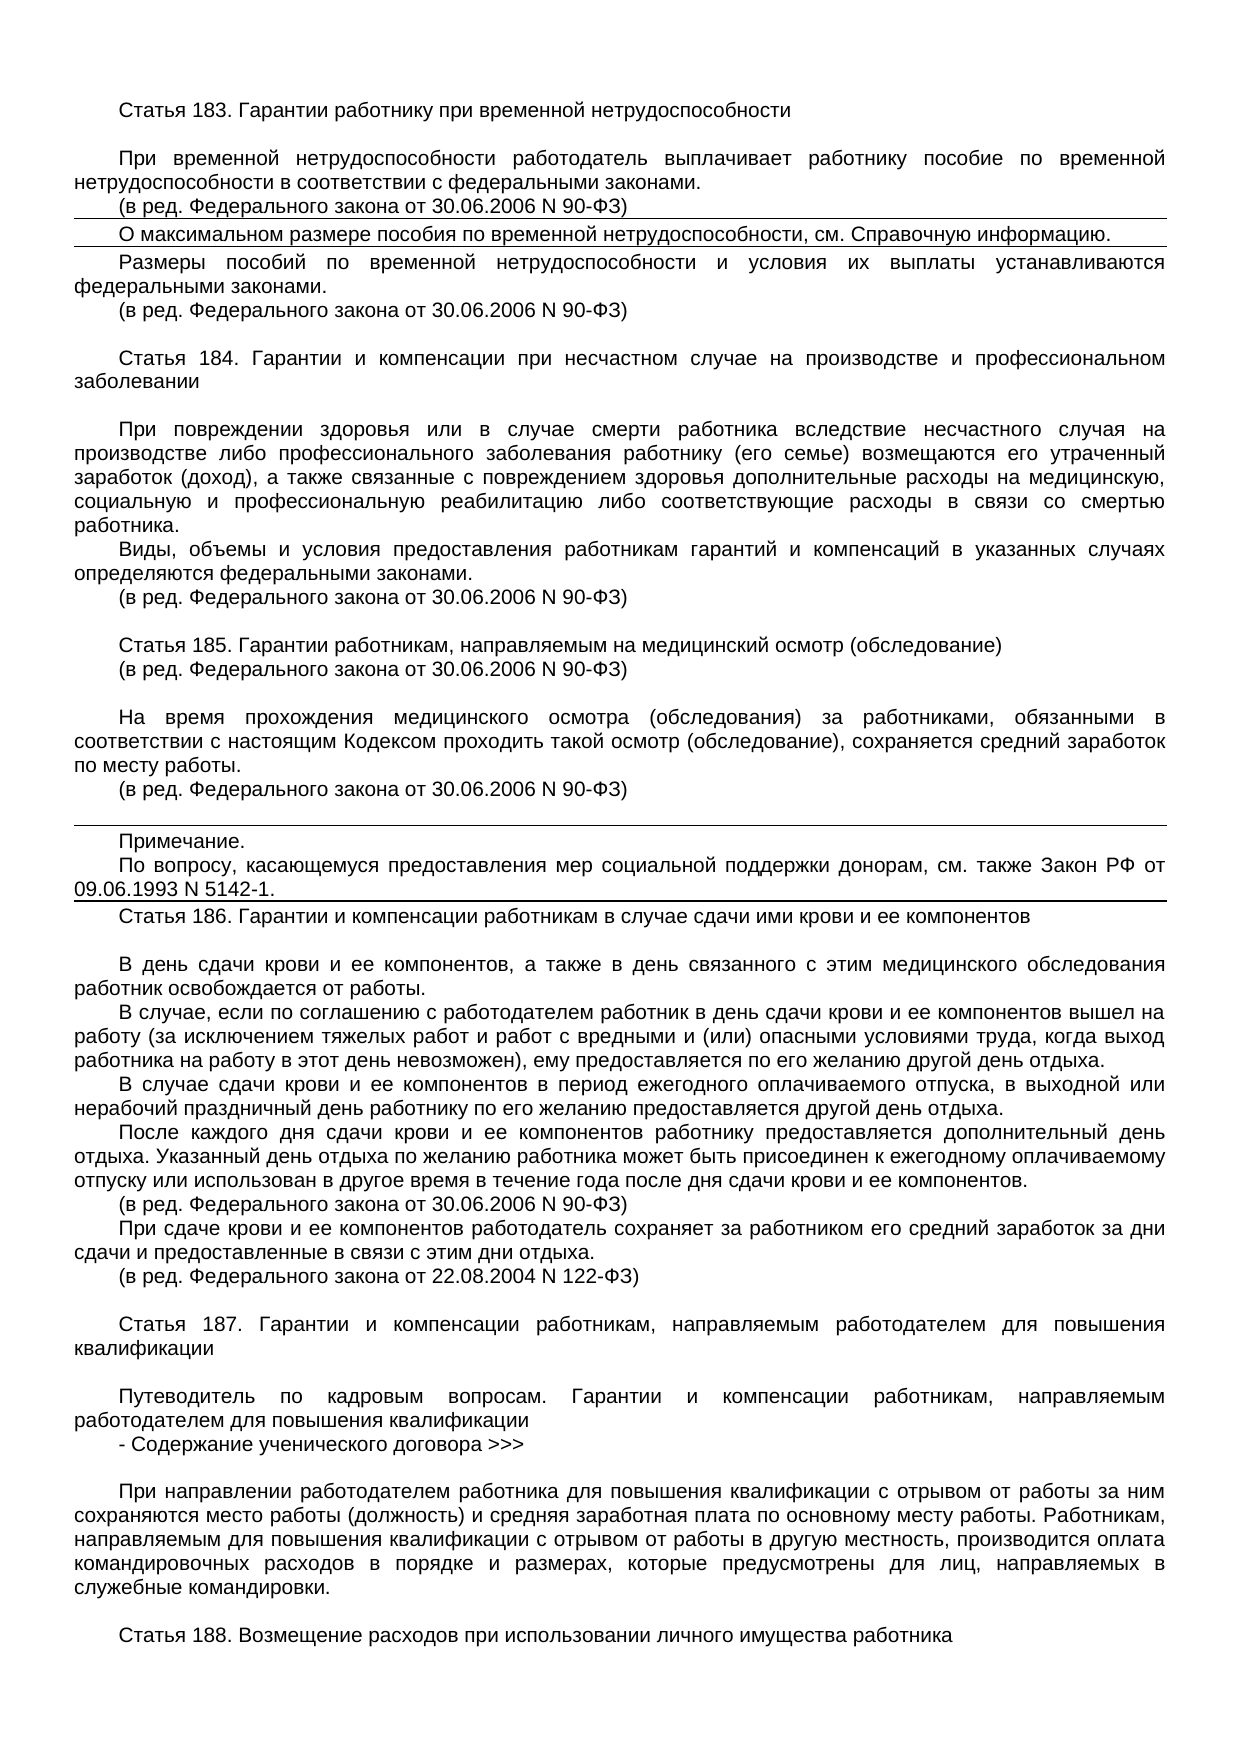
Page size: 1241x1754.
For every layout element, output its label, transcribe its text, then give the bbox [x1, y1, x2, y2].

text (в ред. Федерального закона от 30.06.2006 N 90-ФЗ) [74, 194, 1167, 218]
text В случае, если по соглашению с работодателем работник в день сдачи крови и ее компонентов вышел на работу (за исключением тяжелых работ и работ с вредными и (или) опасными условиями труда, когда выход работника на работу в этот день невозможен), ему предоставляется по его желанию другой день отдыха. [74, 1000, 1167, 1072]
text После каждого дня сдачи крови и ее компонентов работнику предоставляется дополнительный день отдыха. Указанный день отдыха по желанию работника может быть присоединен к ежегодному оплачиваемому отпуску или использован в другое время в течение года после дня сдачи крови и ее компонентов. [74, 1120, 1167, 1192]
text Виды, объемы и условия предоставления работникам гарантий и компенсаций в указанных случаях определяются федеральными законами. [74, 537, 1167, 585]
text О максимальном размере пособия по временной нетрудоспособности, см. Справочную информацию. [74, 222, 1167, 246]
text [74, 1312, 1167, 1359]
text Статья 186. Гарантии и компенсации работникам в случае сдачи ими крови и ее компонентов [74, 904, 1167, 928]
text (в ред. Федерального закона от 30.06.2006 N 90-ФЗ) [74, 297, 1167, 321]
text На время прохождения медицинского осмотра (обследования) за работниками, обязанными в соответствии с настоящим Кодексом проходить такой осмотр (обследование), сохраняется средний заработок по месту работы. [74, 705, 1167, 777]
text (в ред. Федерального закона от 30.06.2006 N 90-ФЗ) [74, 777, 1167, 801]
text По вопросу, касающемуся предоставления мер социальной поддержки донорам, см. также Закон РФ от 09.06.1993 N 5142-1. [74, 852, 1167, 900]
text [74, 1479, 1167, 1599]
text Примечание. [74, 828, 1167, 852]
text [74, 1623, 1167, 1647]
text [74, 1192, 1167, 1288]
text (в ред. Федерального закона от 30.06.2006 N 90-ФЗ) [74, 657, 1167, 681]
text Статья 183. Гарантии работнику при временной нетрудоспособности [74, 98, 1167, 122]
text Статья 184. Гарантии и компенсации при несчастном случае на производстве и профессиональном заболевании [74, 345, 1167, 393]
text (в ред. Федерального закона от 30.06.2006 N 90-ФЗ) [74, 585, 1167, 609]
text В случае сдачи крови и ее компонентов в период ежегодного оплачиваемого отпуска, в выходной или нерабочий праздничный день работнику по его желанию предоставляется другой день отдыха. [74, 1072, 1167, 1120]
text В день сдачи крови и ее компонентов, а также в день связанного с этим медицинского обследования работник освобождается от работы. [74, 952, 1167, 1000]
text Размеры пособий по временной нетрудоспособности и условия их выплаты устанавливаются федеральными законами. [74, 249, 1167, 297]
text Статья 185. Гарантии работникам, направляемым на медицинский осмотр (обследование) [74, 633, 1167, 657]
text При временной нетрудоспособности работодатель выплачивает работнику пособие по временной нетрудоспособности в соответствии с федеральными законами. [74, 146, 1167, 194]
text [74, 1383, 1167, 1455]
text При повреждении здоровья или в случае смерти работника вследствие несчастного случая на производстве либо профессионального заболевания работнику (его семье) возмещаются его утраченный заработок (доход), а также связанные с повреждением здоровья дополнительные расходы на медицинскую, социальную и профессиональную реабилитацию либо соответствующие расходы в связи со смертью работника. [74, 417, 1167, 537]
